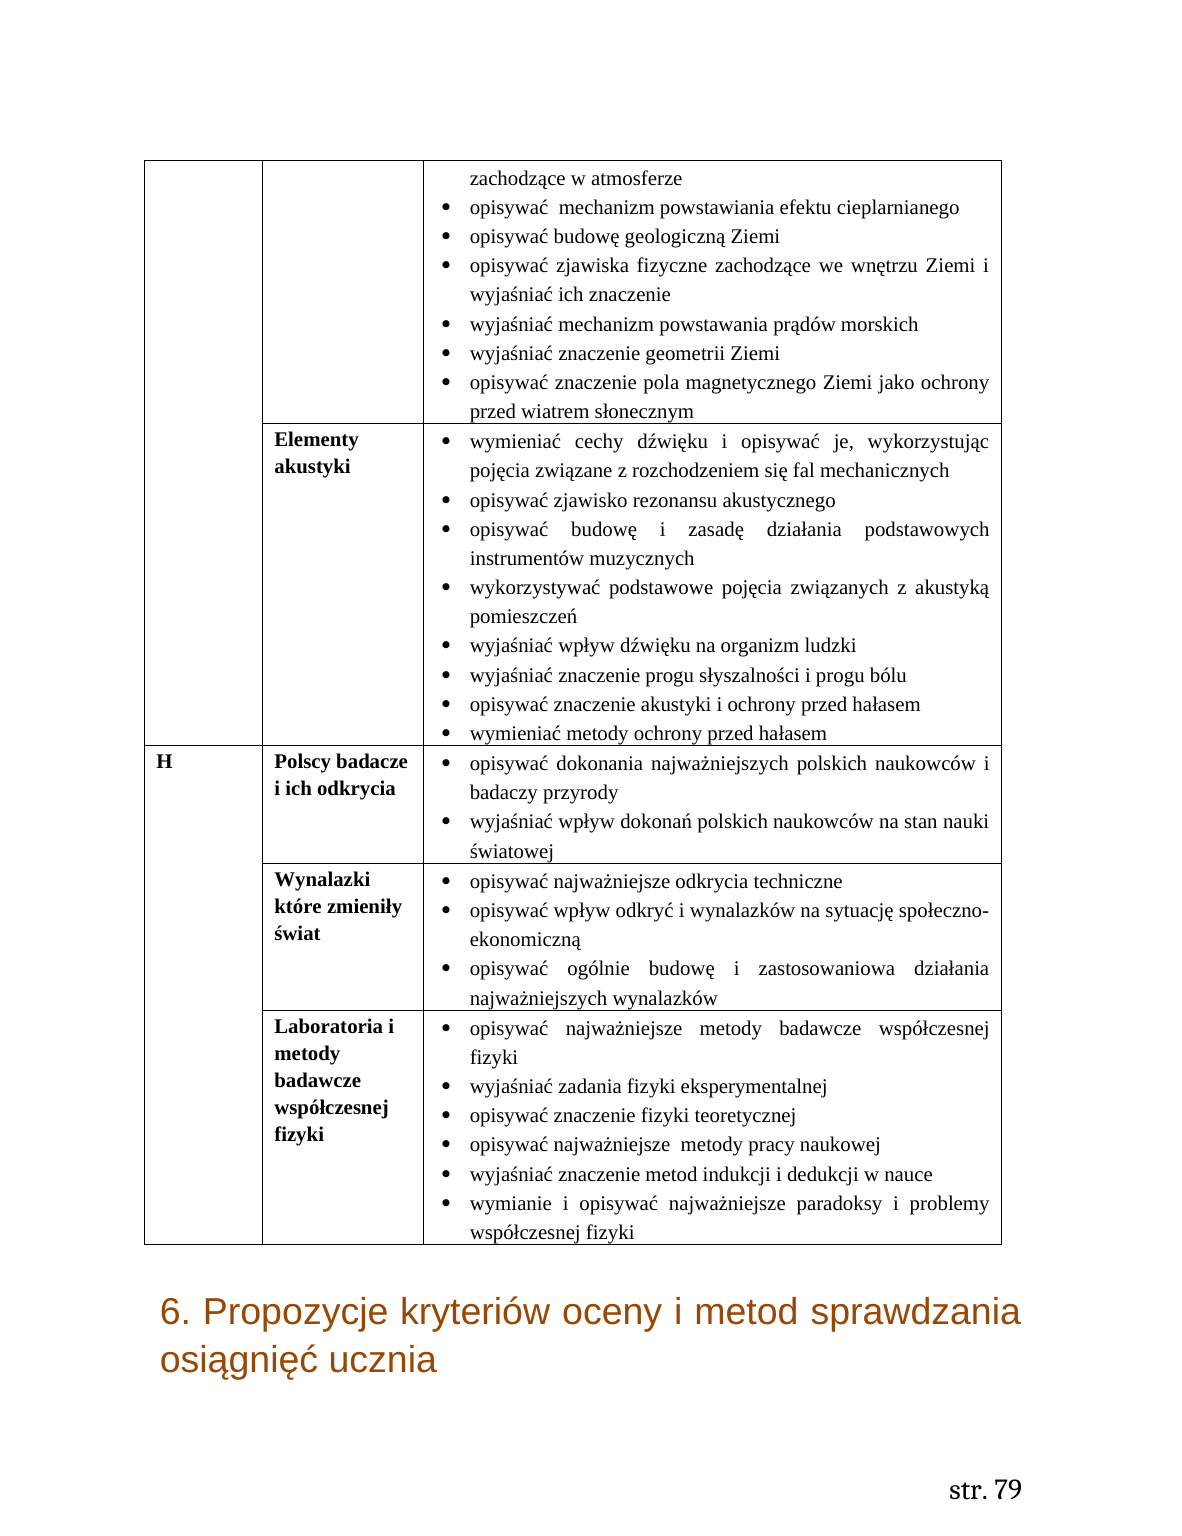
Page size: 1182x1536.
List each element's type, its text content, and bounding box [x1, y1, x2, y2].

table_cell opisywać najważniejsze odkrycia techniczne opisywać wpływ odkryć i wynalazków na sytuację społeczno-ekonomiczną opisywać ogólnie budowę i zastosowaniowa działania najważniejszych wynalazków [424, 864, 1001, 1009]
table_cell opisywać dokonania najważniejszych polskich naukowców i badaczy przyrody wyjaśniać wpływ dokonań polskich naukowców na stan nauki światowej [424, 746, 1001, 863]
table_cell Laboratoria i metody badawcze współczesnej fizyki [263, 1011, 423, 1244]
table_cell H [145, 746, 262, 1244]
table_cell opisywać najważniejsze metody badawcze współczesnej fizyki wyjaśniać zadania fizyki eksperymentalnej opisywać znaczenie fizyki teoretycznej opisywać najważniejsze metody pracy naukowej wyjaśniać znaczenie metod indukcji i dedukcji w nauce wymianie i opisywać najważniejsze paradoksy i problemy współczesnej fizyki [424, 1011, 1001, 1244]
table_cell Elementy akustyki [263, 424, 423, 745]
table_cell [263, 161, 423, 423]
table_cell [424, 161, 1001, 423]
table_cell Wynalazki które zmieniły świat [263, 864, 423, 1009]
text 6. Propozycje kryteriów oceny i metod sprawdzania osiągnięć ucznia [159, 1284, 1022, 1380]
table_cell wymieniać cechy dźwięku i opisywać je, wykorzystując pojęcia związane z rozchodzeniem się fal mechanicznych opisywać zjawisko rezonansu akustycznego opisywać budowę i zasadę działania podstawowych instrumentów muzycznych wykorzystywać podstawowe pojęcia związanych z akustyką pomieszczeń wyjaśniać wpływ dźwięku na organizm ludzki wyjaśniać znaczenie progu słyszalności i progu bólu opisywać znaczenie akustyki i ochrony przed hałasem wymieniać metody ochrony przed hałasem [424, 424, 1001, 745]
table_cell Polscy badacze i ich odkrycia [263, 746, 423, 863]
